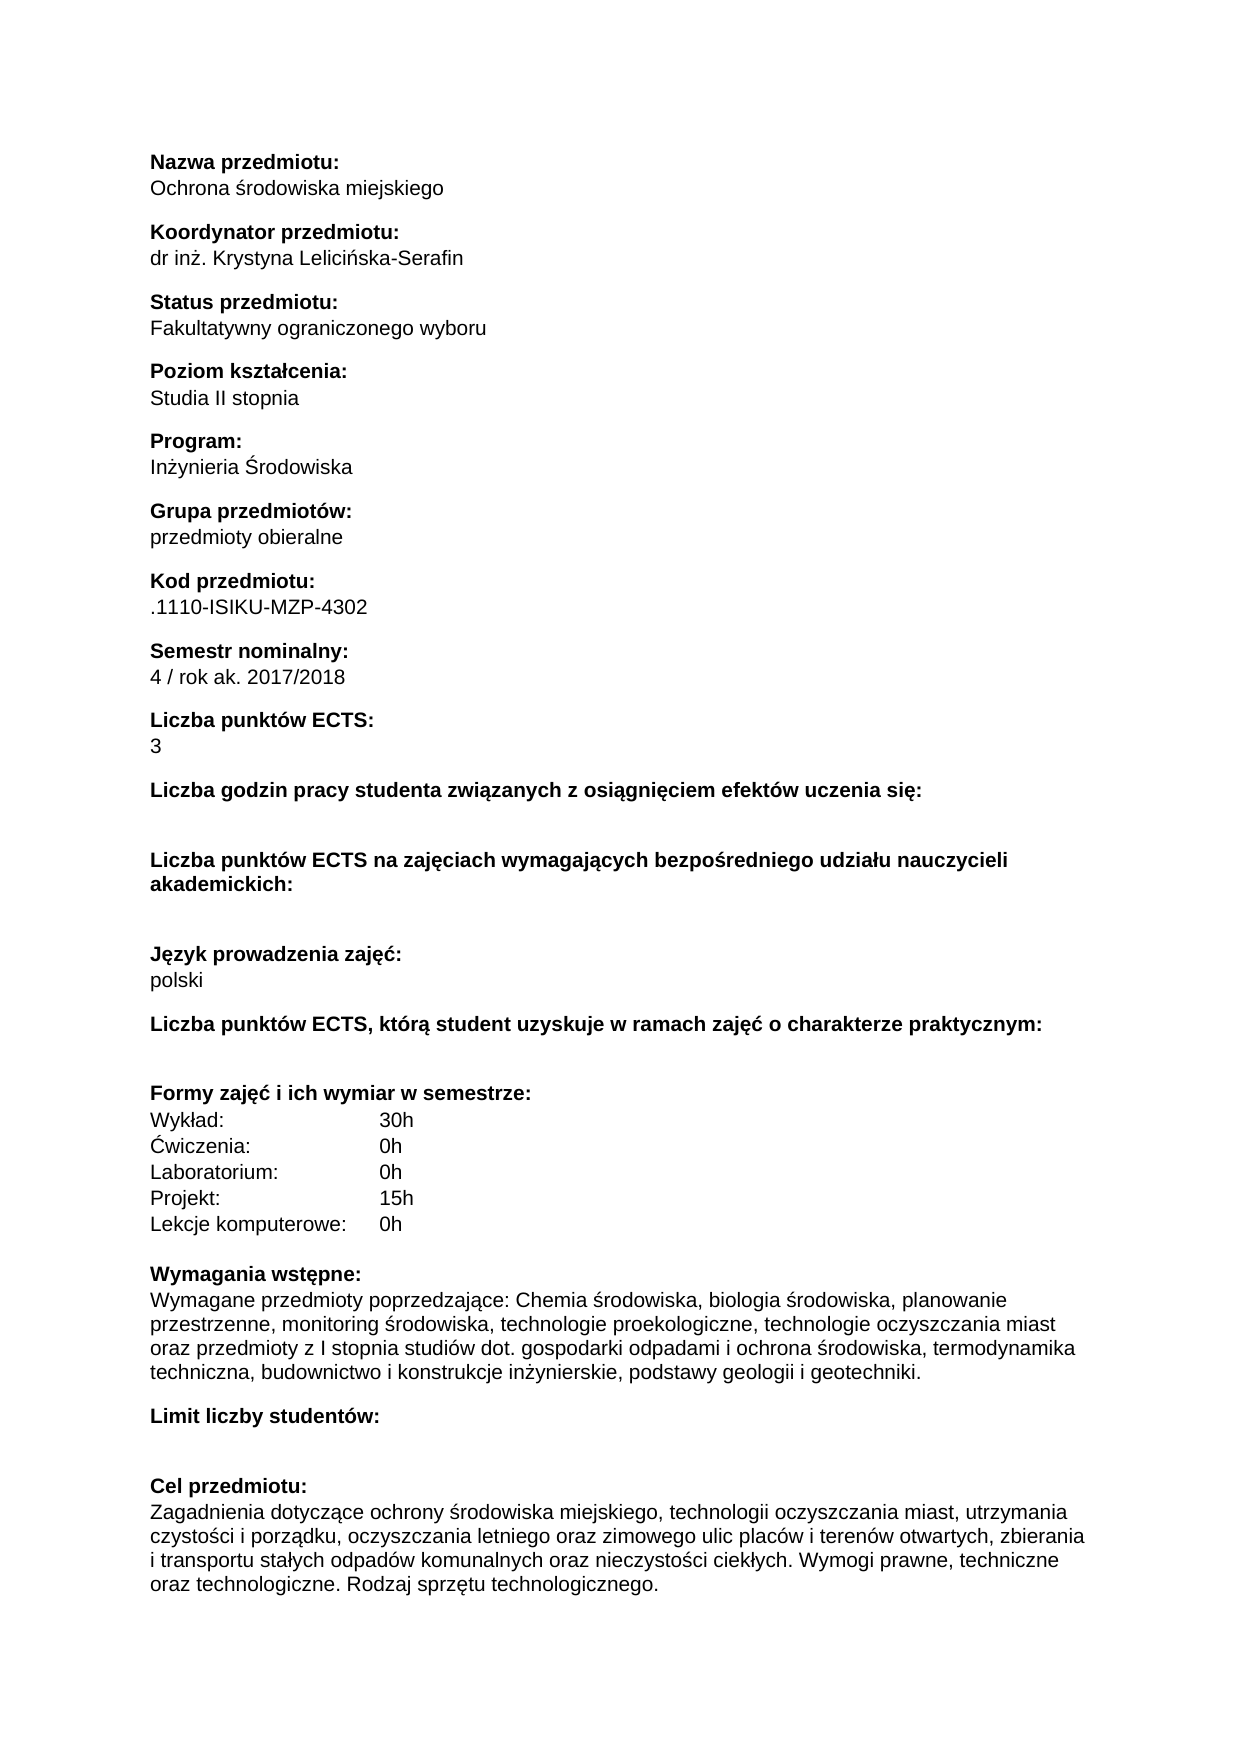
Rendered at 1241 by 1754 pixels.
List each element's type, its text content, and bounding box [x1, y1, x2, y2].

table_cell Projekt: [140, 1186, 367, 1210]
text Nazwa przedmiotu: [150, 150, 1090, 174]
text 4 / rok ak. 2017/2018 [150, 664, 1090, 688]
text Cel przedmiotu: [150, 1473, 1090, 1497]
text Wymagania wstępne: [150, 1262, 1090, 1286]
table_cell Lekcje komputerowe: [140, 1212, 367, 1236]
text 3 [150, 734, 1090, 758]
text Semestr nominalny: [150, 638, 1090, 662]
text Fakultatywny ograniczonego wyboru [150, 316, 1090, 339]
text Ochrona środowiska miejskiego [150, 176, 1090, 200]
text Koordynator przedmiotu: [150, 220, 1090, 244]
table_cell Ćwiczenia: [140, 1134, 367, 1158]
table_cell 0h [369, 1132, 597, 1158]
text Grupa przedmiotów: [150, 499, 1090, 523]
text przedmioty obieralne [150, 525, 1090, 549]
text Program: [150, 429, 1090, 453]
text polski [150, 968, 1090, 992]
table_header 30h [369, 1108, 597, 1132]
text .1110-ISIKU-MZP-4302 [150, 595, 1090, 619]
text Liczba punktów ECTS, którą student uzyskuje w ramach zajęć o charakterze praktycznym: [150, 1011, 1090, 1035]
text Status przedmiotu: [150, 289, 1090, 313]
text Liczba punktów ECTS: [150, 708, 1090, 732]
text Język prowadzenia zajęć: [150, 942, 1090, 966]
text Liczba punktów ECTS na zajęciach wymagających bezpośredniego udziału nauczycieli akademickich: [150, 848, 1090, 896]
table_cell 0h [369, 1210, 597, 1236]
text Limit liczby studentów: [150, 1404, 1090, 1428]
table_cell 0h [369, 1158, 597, 1184]
table_cell 15h [369, 1184, 597, 1210]
text Wymagane przedmioty poprzedzające: Chemia środowiska, biologia środowiska, planowanie przestrzenne, monitoring środowiska, technologie proekologiczne, technologie oczyszczania miast oraz przedmioty z I stopnia studiów dot. gospodarki odpadami i ochrona środowiska, termodynamika techniczna, budownictwo i konstrukcje inżynierskie, podstawy geologii i geotechniki. [150, 1288, 1090, 1384]
text Studia II stopnia [150, 385, 1090, 409]
table_cell Laboratorium: [140, 1160, 367, 1184]
text Formy zajęć i ich wymiar w semestrze: [150, 1081, 1090, 1105]
text Liczba godzin pracy studenta związanych z osiągnięciem efektów uczenia się: [150, 778, 1090, 802]
text dr inż. Krystyna Lelicińska-Serafin [150, 246, 1090, 270]
text Zagadnienia dotyczące ochrony środowiska miejskiego, technologii oczyszczania miast, utrzymania czystości i porządku, oczyszczania letniego oraz zimowego ulic placów i terenów otwartych, zbierania i transportu stałych odpadów komunalnych oraz nieczystości ciekłych. Wymogi prawne, techniczne oraz technologiczne. Rodzaj sprzętu technologicznego. [150, 1499, 1090, 1595]
text Kod przedmiotu: [150, 569, 1090, 593]
text Poziom kształcenia: [150, 359, 1090, 383]
text Inżynieria Środowiska [150, 455, 1090, 479]
table_header Wykład: [140, 1108, 367, 1132]
